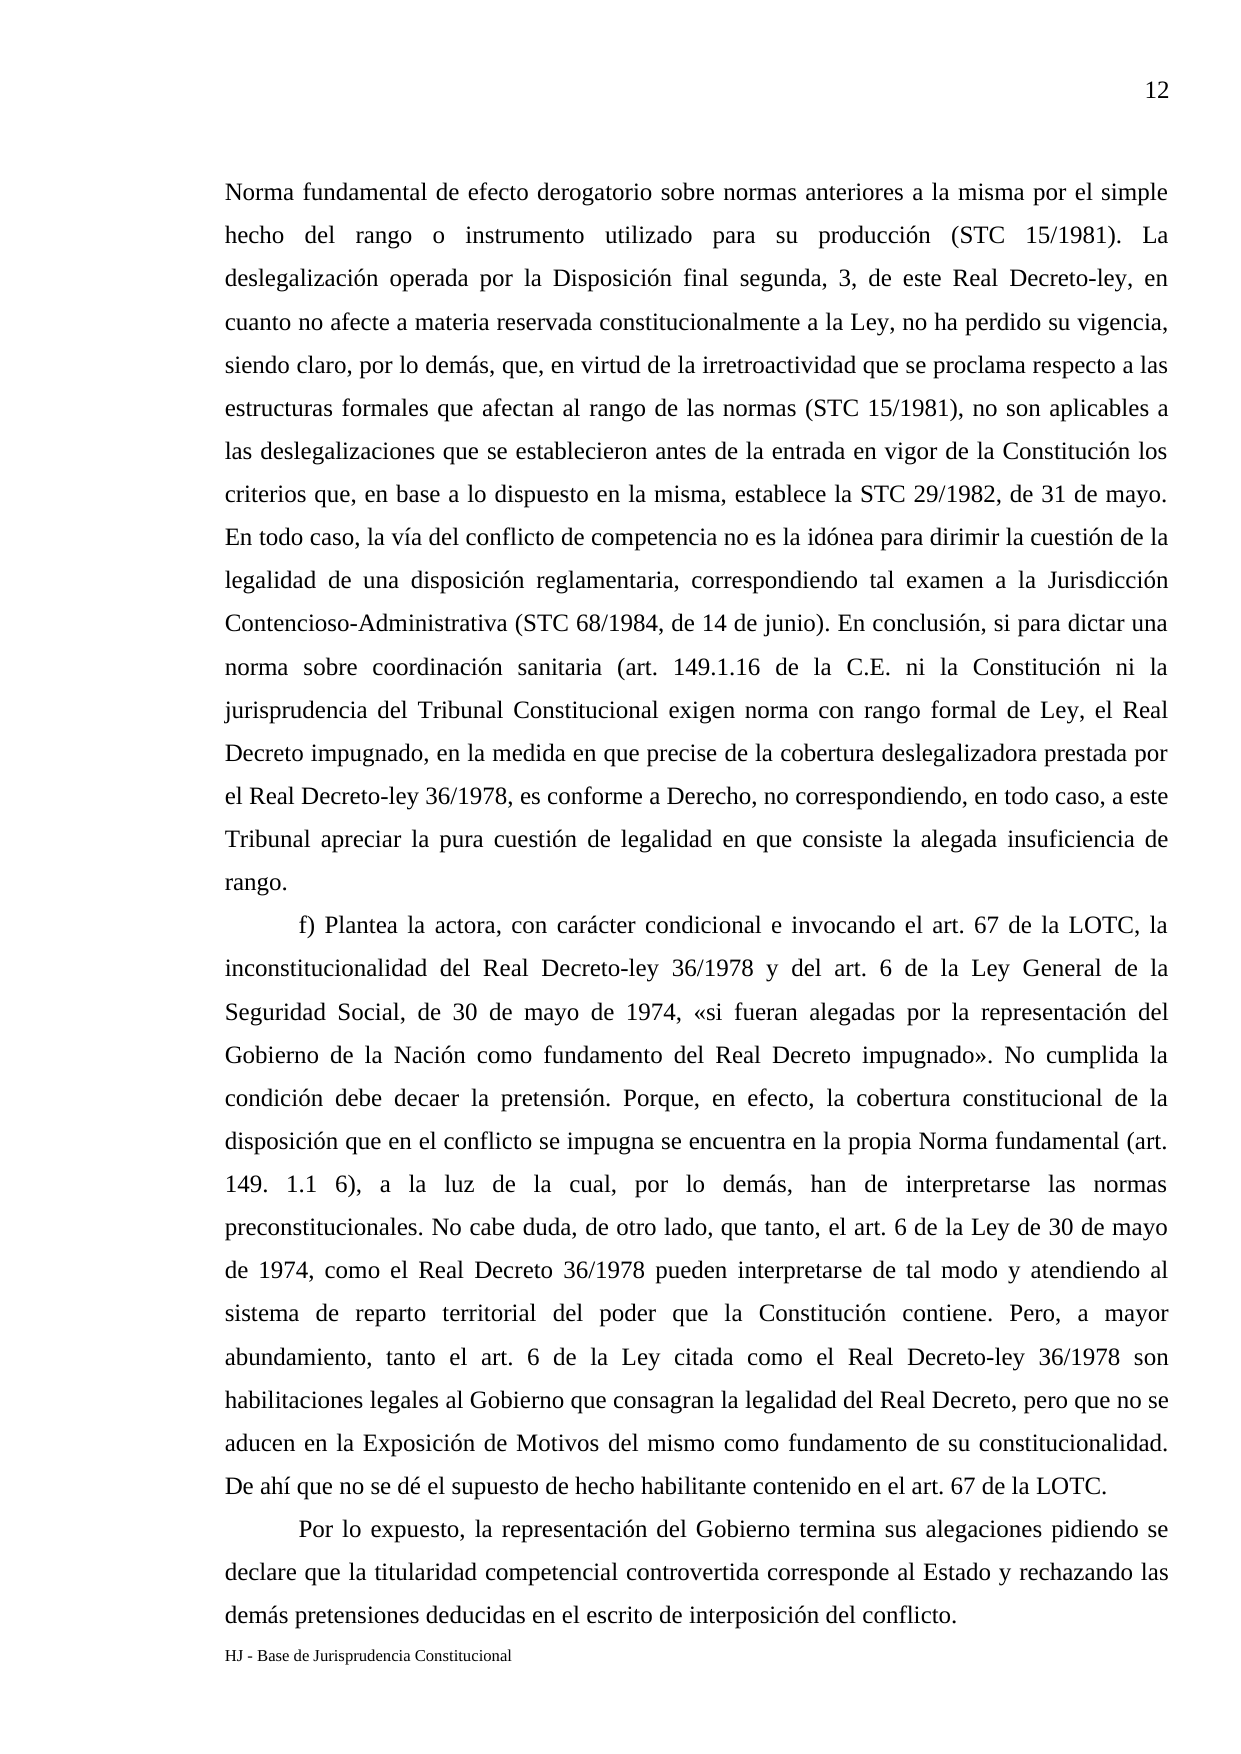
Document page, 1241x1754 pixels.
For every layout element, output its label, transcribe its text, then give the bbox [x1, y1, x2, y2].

text f) Plantea la actora, con carácter condicional e invocando el art. 67 de la LOTC, la inconstitucionalidad del Real Decreto-ley 36/1978 y del art. 6 de la Ley General de la Seguridad Social, de 30 de mayo de 1974, «si fueran alegadas por la representación del Gobierno de la Nación como fundamento del Real Decreto impugnado». No cumplida la condición debe decaer la pretensión. Porque, en efecto, la cobertura constitucional de la disposición que en el conflicto se impugna se encuentra en la propia Norma fundamental (art. 149. 1.1 6), a la luz de la cual, por lo demás, han de interpretarse las normas preconstitucionales. No cabe duda, de otro lado, que tanto, el art. 6 de la Ley de 30 de mayo de 1974, como el Real Decreto 36/1978 pueden interpretarse de tal modo y atendiendo al sistema de reparto territorial del poder que la Constitución contiene. Pero, a mayor abundamiento, tanto el art. 6 de la Ley citada como el Real Decreto-ley 36/1978 son habilitaciones legales al Gobierno que consagran la legalidad del Real Decreto, pero que no se aducen en la Exposición de Motivos del mismo como fundamento de su constitucionalidad. De ahí que no se dé el supuesto de hecho habilitante contenido en el art. 67 de la LOTC. [224, 910, 1169, 1500]
text Por lo expuesto, la representación del Gobierno termina sus alegaciones pidiendo se declare que la titularidad competencial controvertida corresponde al Estado y rechazando las demás pretensiones deducidas en el escrito de interposición del conflicto. [224, 1514, 1169, 1629]
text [224, 177, 1169, 896]
